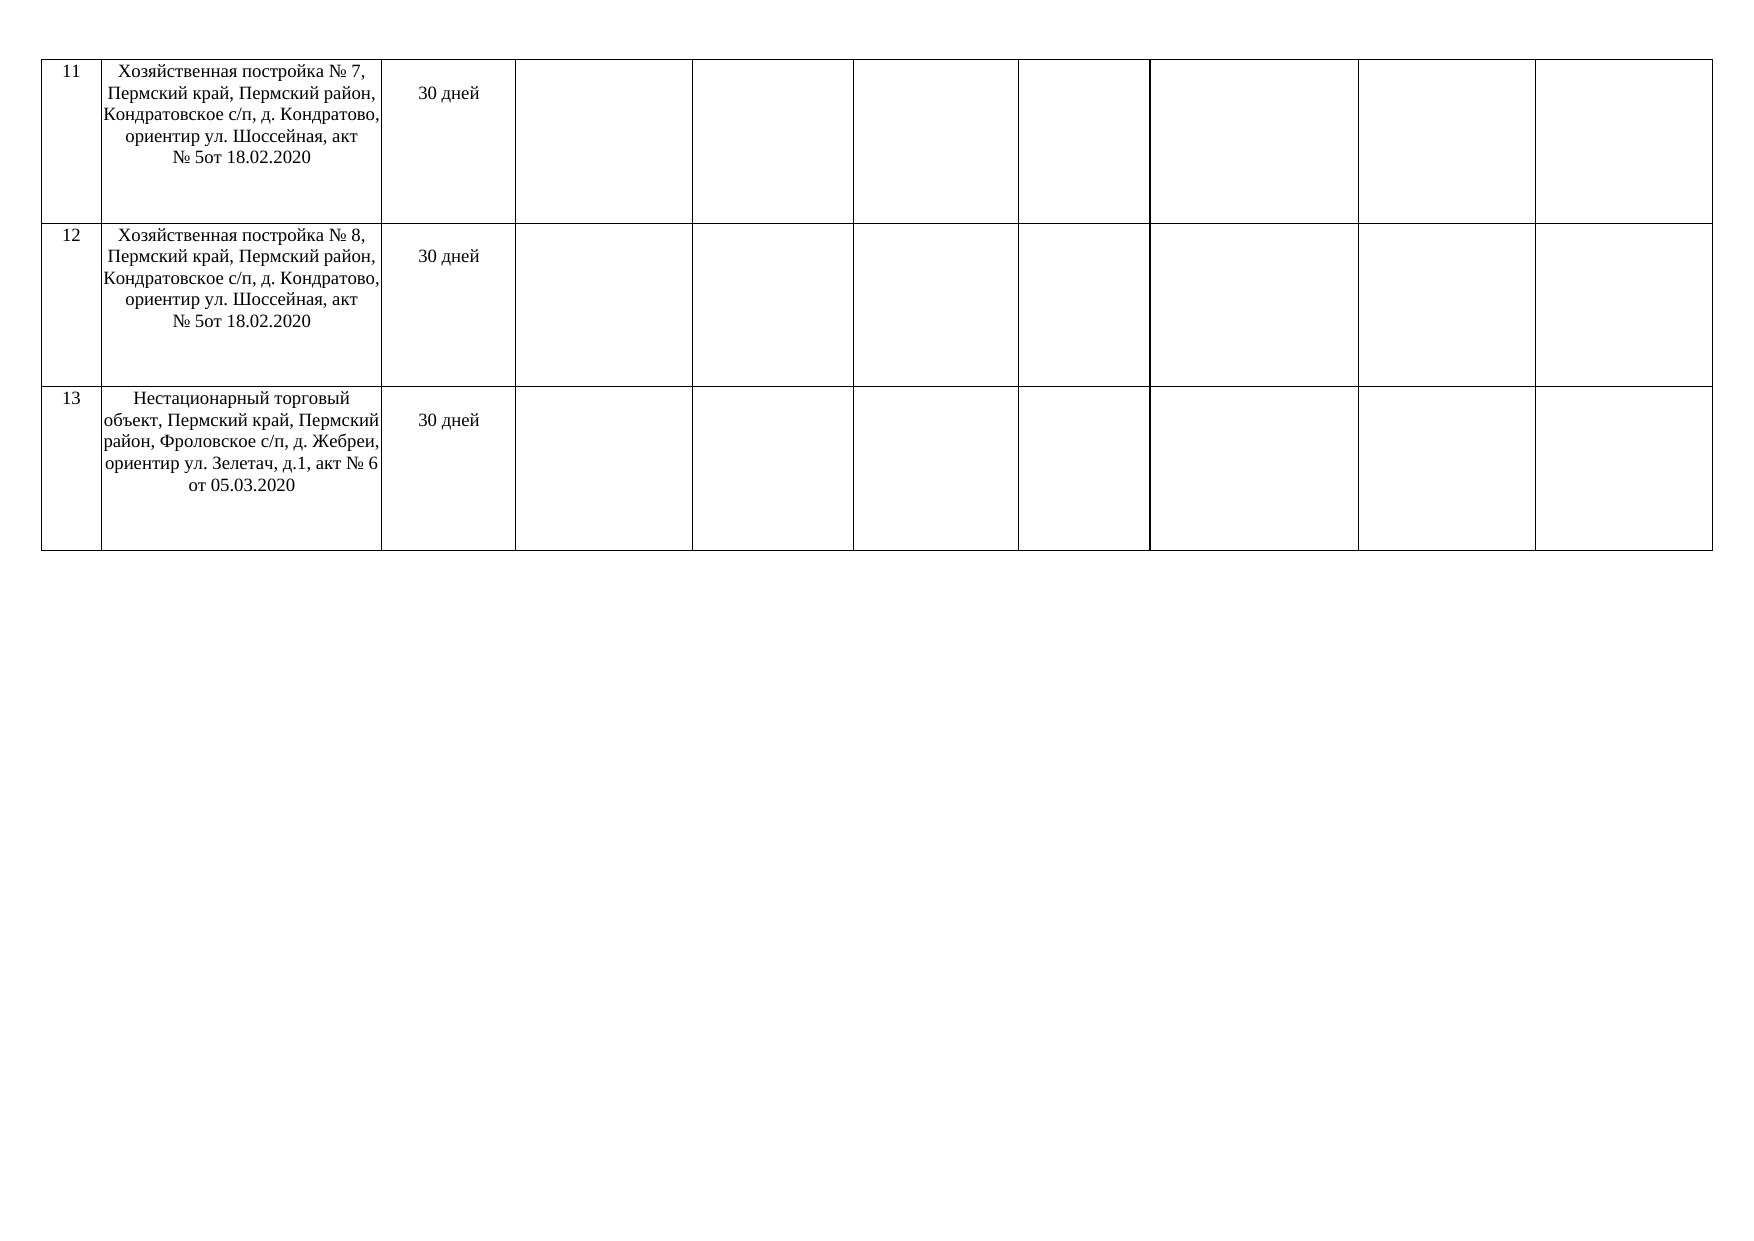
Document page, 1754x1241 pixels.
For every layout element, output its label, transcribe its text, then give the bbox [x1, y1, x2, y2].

table_cell [1019, 60, 1149, 223]
table_cell Хозяйственная постройка № 8, Пермский край, Пермский район, Кондратовское с/п, д. Кондратово, ориентир ул. Шоссейная, акт № 5от 18.02.2020 [102, 224, 381, 386]
table_cell [516, 60, 692, 223]
table_cell [1019, 224, 1149, 386]
table_cell [1151, 224, 1358, 386]
table_cell [1019, 387, 1149, 550]
table_cell 30 дней [382, 387, 515, 550]
table_cell [854, 387, 1018, 550]
table_cell [1151, 60, 1358, 223]
table_cell 12 [42, 224, 101, 386]
table_cell [854, 60, 1018, 223]
table_cell Хозяйственная постройка № 7, Пермский край, Пермский район, Кондратовское с/п, д. Кондратово, ориентир ул. Шоссейная, акт № 5от 18.02.2020 [102, 60, 381, 223]
table_cell [1536, 60, 1712, 223]
table_cell 11 [42, 60, 101, 223]
table_cell 30 дней [382, 60, 515, 223]
table_cell 13 [42, 387, 101, 550]
table_cell [516, 387, 692, 550]
table_cell [693, 60, 853, 223]
table_cell [1359, 60, 1535, 223]
table_cell [1359, 224, 1535, 386]
table_cell [516, 224, 692, 386]
table_cell [854, 224, 1018, 386]
table_cell [693, 224, 853, 386]
table_cell Нестационарный торговый объект, Пермский край, Пермский район, Фроловское с/п, д. Жебреи, ориентир ул. Зелетач, д.1, акт № 6 от 05.03.2020 [102, 387, 381, 550]
table_cell [693, 387, 853, 550]
table_cell [1359, 387, 1535, 550]
table_cell [1536, 224, 1712, 386]
table_cell [1151, 387, 1358, 550]
table_cell [1536, 387, 1712, 550]
table_cell 30 дней [382, 224, 515, 386]
